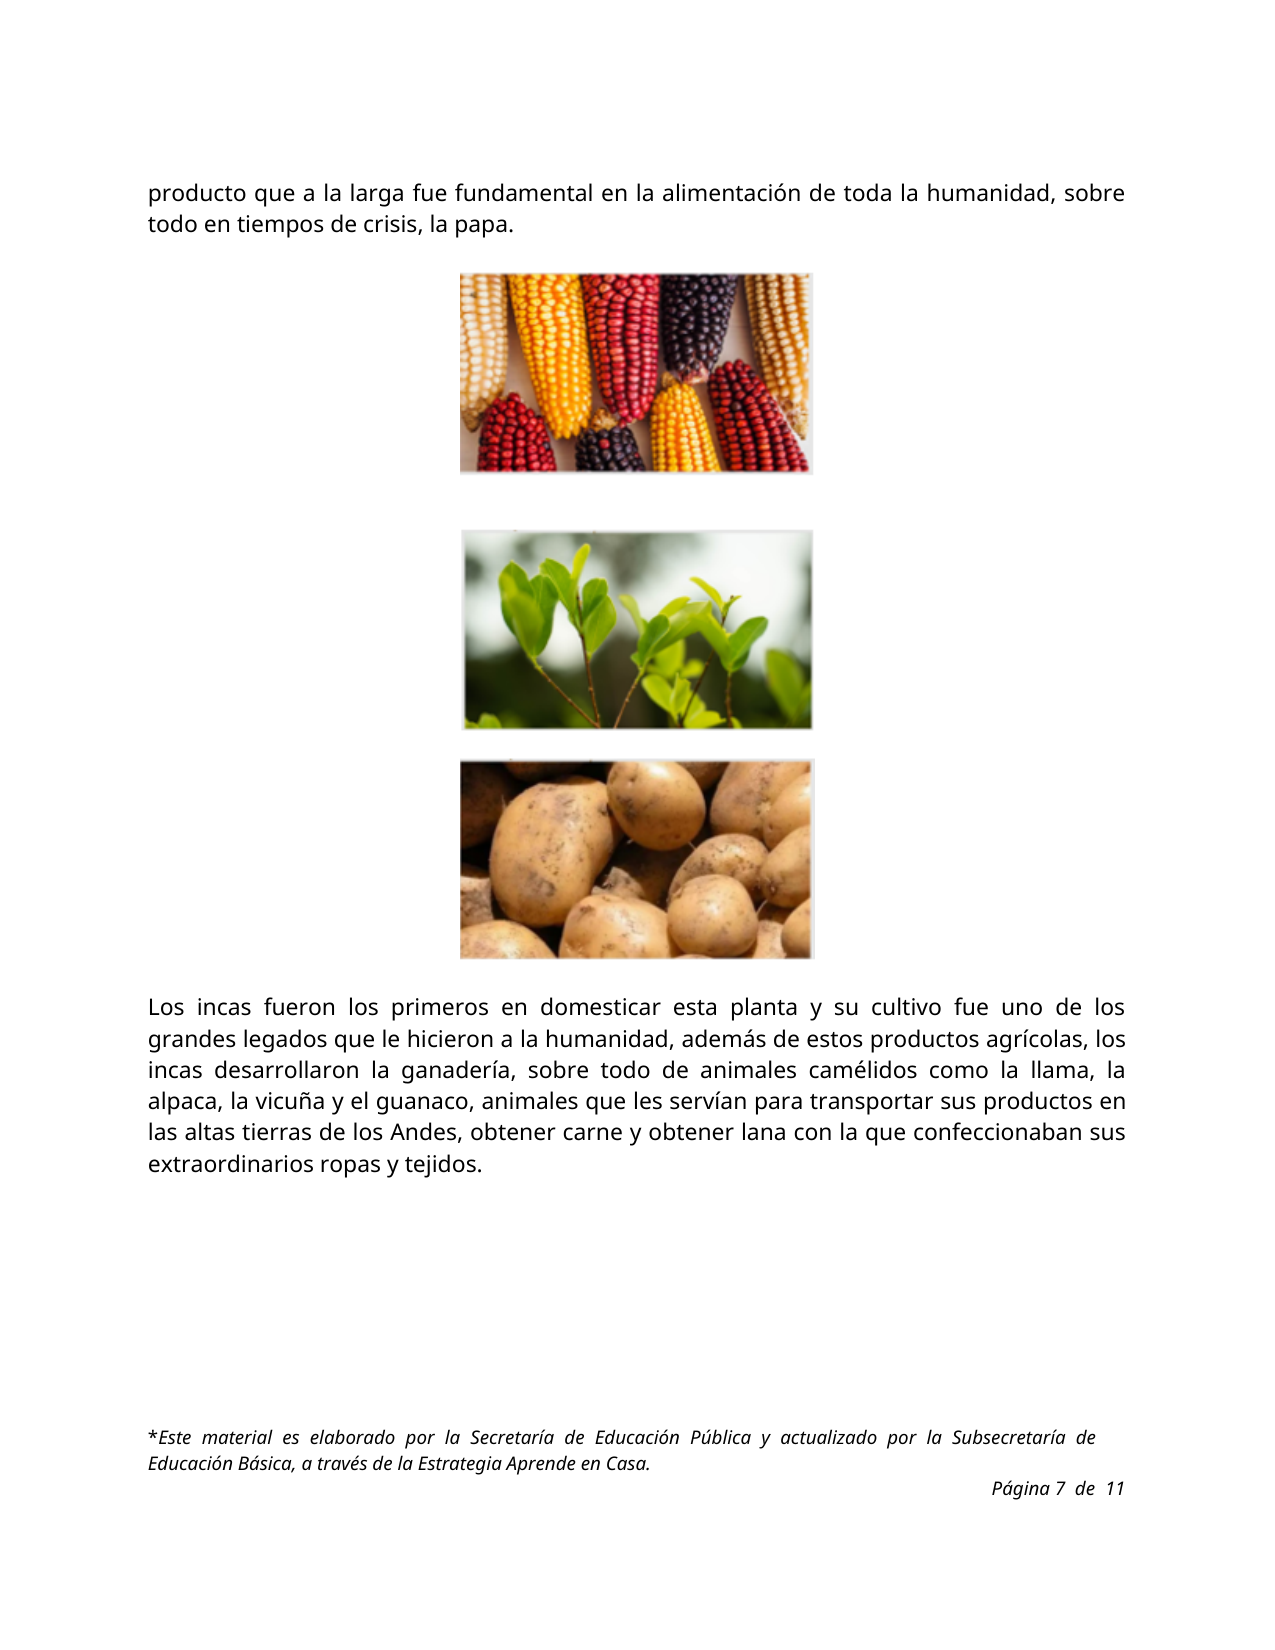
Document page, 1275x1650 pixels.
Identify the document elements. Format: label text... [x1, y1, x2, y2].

picture [460, 271, 815, 961]
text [148, 177, 1127, 240]
text Los incas fueron los primeros en domesticar esta planta y su cultivo fue uno de los grandes legados que le hicieron a la humanidad, además de estos productos agrícolas, los incas desarrollaron la ganadería, sobre todo de animales camélidos como la llama, la alpaca, la vicuña y el guanaco, animales que les servían para transportar sus productos en las altas tierras de los Andes, obtener carne y obtener lana con la que confeccionaban sus extraordinarios ropas y tejidos. [148, 991, 1127, 1179]
